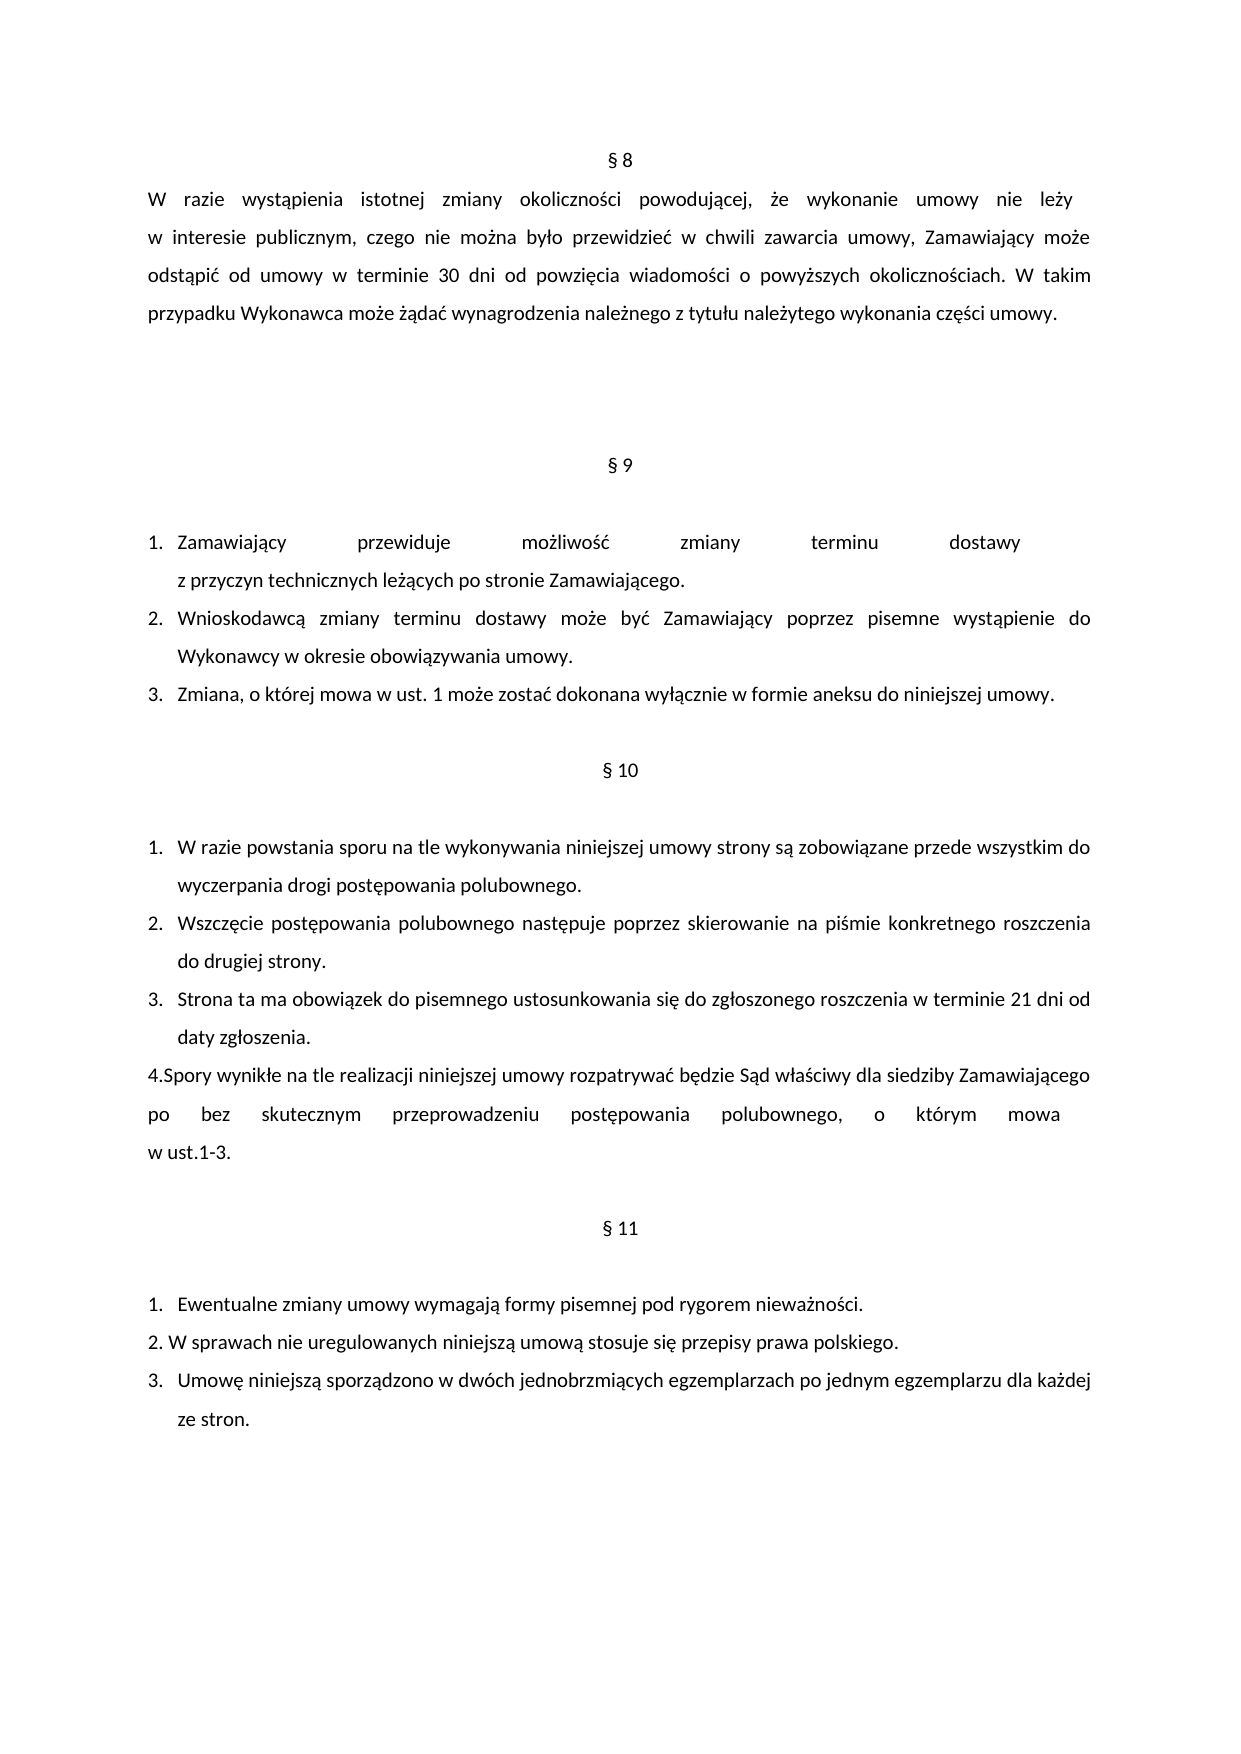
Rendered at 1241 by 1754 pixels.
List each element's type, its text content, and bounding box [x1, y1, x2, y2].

text 4.Spory wynikłe na tle realizacji niniejszej umowy rozpatrywać będzie Sąd właściwy dla siedziby Zamawiającego po bez skutecznym przeprowadzeniu postępowania polubownego, o którym mowa w ust.1-3. [148, 1063, 1092, 1164]
text 3. Umowę niniejszą sporządzono w dwóch jednobrzmiących egzemplarzach po jednym egzemplarzu dla każdej ze stron. [148, 1368, 1092, 1431]
list Zmiana, o której mowa w ust. 1 może zostać dokonana wyłącznie w formie aneksu do niniejszej umowy. [148, 681, 1092, 707]
text 1. Ewentualne zmiany umowy wymagają formy pisemnej pod rygorem nieważności. [148, 1291, 1092, 1317]
text 2. Wszczęcie postępowania polubownego następuje poprzez skierowanie na piśmie konkretnego roszczenia do drugiej strony. [148, 910, 1092, 974]
text 1. W razie powstania sporu na tle wykonywania niniejszej umowy strony są zobowiązane przede wszystkim do wyczerpania drogi postępowania polubownego. [148, 834, 1092, 897]
text § 10 [148, 758, 1092, 783]
text § 8 [148, 148, 1092, 173]
text § 11 [148, 1215, 1092, 1241]
list § 9 [148, 453, 1092, 478]
text 2. W sprawach nie uregulowanych niniejszą umową stosuje się przepisy prawa polskiego. [148, 1329, 1092, 1355]
text W razie wystąpienia istotnej zmiany okoliczności powodującej, że wykonanie umowy nie leży w interesie publicznym, czego nie można było przewidzieć w chwili zawarcia umowy, Zamawiający może odstąpić od umowy w terminie 30 dni od powzięcia wiadomości o powyższych okolicznościach. W takim przypadku Wykonawca może żądać wynagrodzenia należnego z tytułu należytego wykonania części umowy. [148, 186, 1092, 326]
text 2. Wnioskodawcą zmiany terminu dostawy może być Zamawiający poprzez pisemne wystąpienie do Wykonawcy w okresie obowiązywania umowy. [148, 605, 1092, 669]
text 1. Zamawiający przewiduje możliwość zmiany terminu dostawy z przyczyn technicznych leżących po stronie Zamawiającego. [148, 529, 1092, 592]
text 3. Strona ta ma obowiązek do pisemnego ustosunkowania się do zgłoszonego roszczenia w terminie 21 dni od daty zgłoszenia. [148, 986, 1092, 1050]
